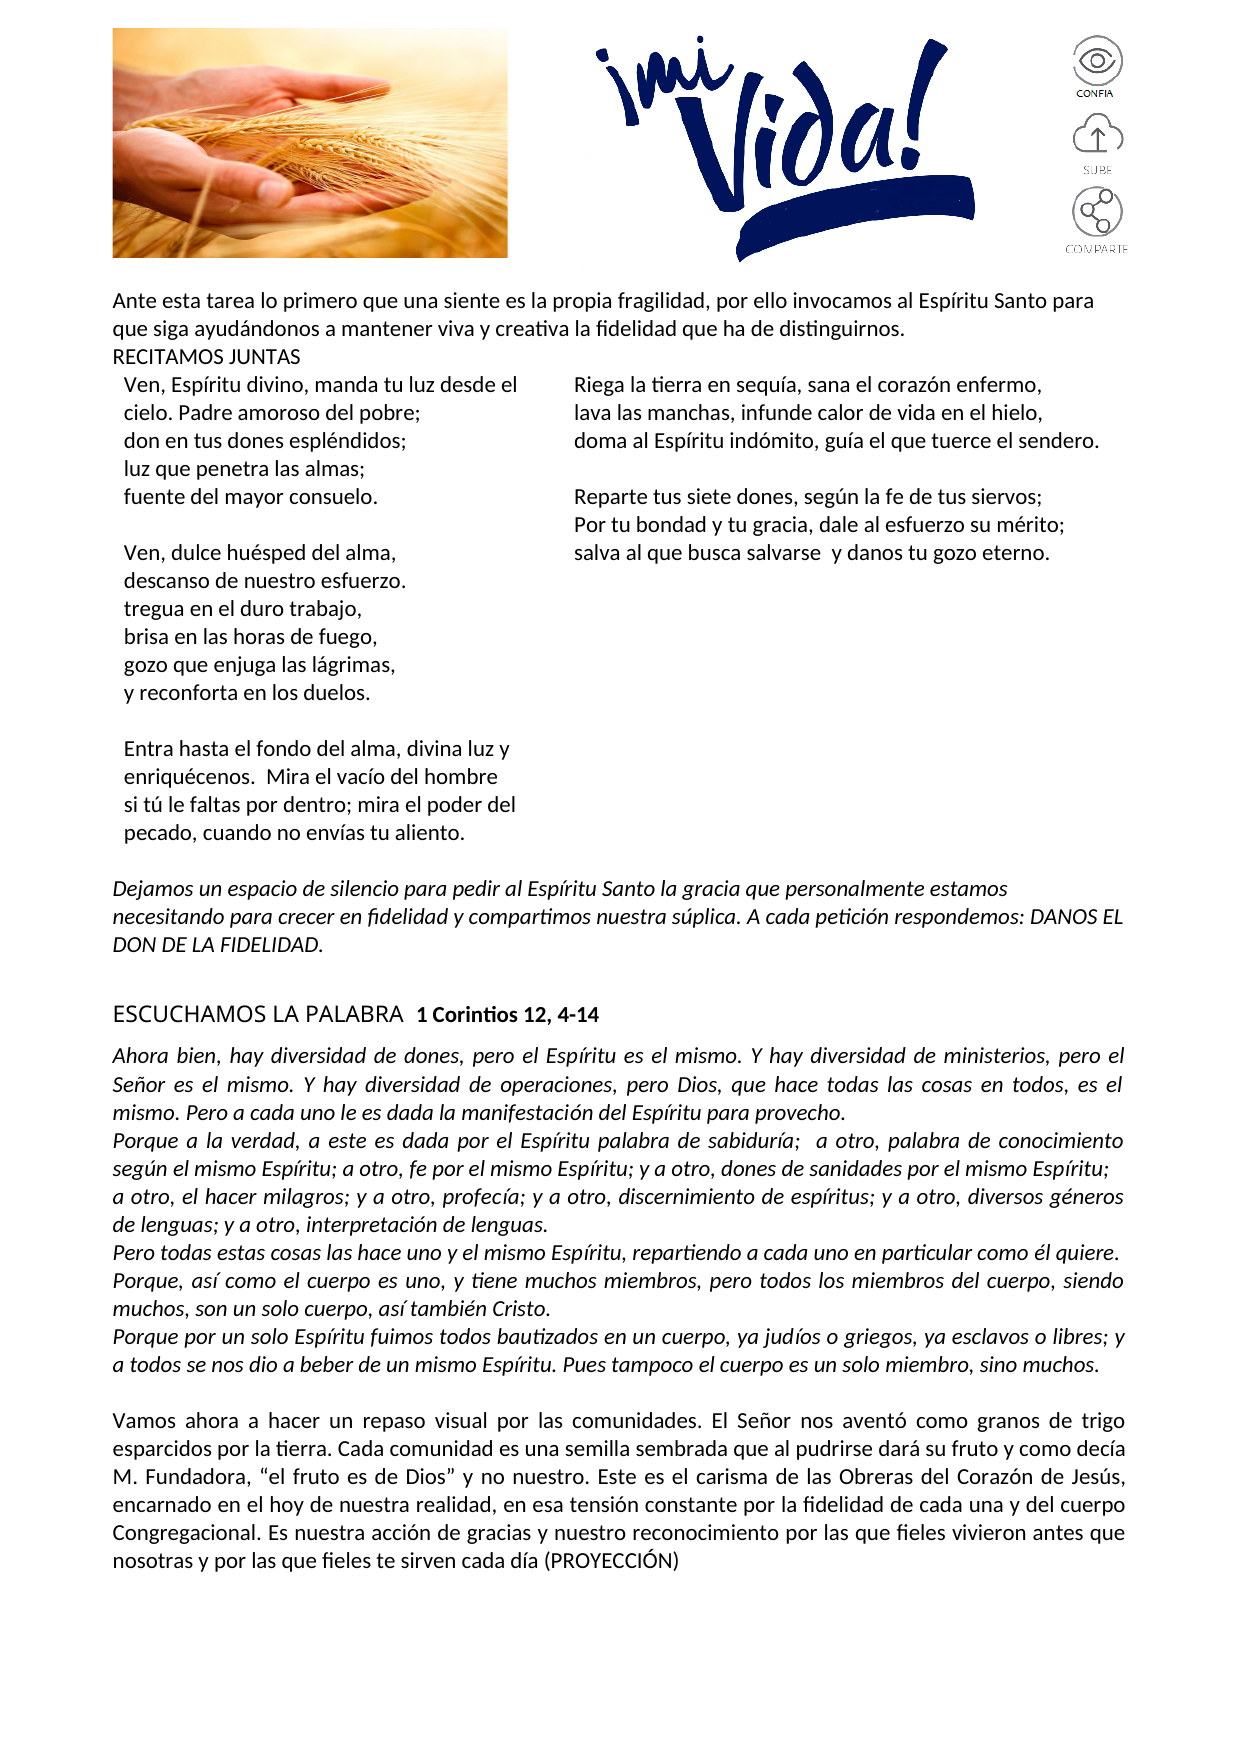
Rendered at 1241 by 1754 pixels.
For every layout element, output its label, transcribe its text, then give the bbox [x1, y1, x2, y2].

text a otro, el hacer milagros; y a otro, profecía; y a otro, discernimiento de espíritus; y a otro, diversos géneros de lenguas; y a otro, interpretación de lenguas. [112, 1182, 1128, 1238]
text Porque, así como el cuerpo es uno, y tiene muchos miembros, pero todos los miembros del cuerpo, siendo muchos, son un solo cuerpo, así también Cristo. [112, 1266, 1128, 1322]
text ESCUCHAMOS LA PALABRA 1 Corintios 12, 4-14 [112, 998, 1128, 1029]
picture [112, 28, 508, 258]
text Vamos ahora a hacer un repaso visual por las comunidades. El Señor nos aventó como granos de trigo esparcidos por la tierra. Cada comunidad es una semilla sembrada que al pudrirse dará su fruto y como decía M. Fundadora, “el fruto es de Dios” y no nuestro. Este es el carisma de las Obreras del Corazón de Jesús, encarnado en el hoy de nuestra realidad, en esa tensión constante por la fidelidad de cada una y del cuerpo Congregacional. Es nuestra acción de gracias y nuestro reconocimiento por las que fieles vivieron antes que nosotras y por las que fieles te sirven cada día (PROYECCIÓN) [112, 1406, 1128, 1574]
text Ante esta tarea lo primero que una siente es la propia fragilidad, por ello invocamos al Espíritu Santo para que siga ayudándonos a mantener viva y creativa la fidelidad que ha de distinguirnos. [112, 286, 1128, 342]
text Porque a la verdad, a este es dada por el Espíritu palabra de sabiduría; a otro, palabra de conocimiento según el mismo Espíritu; a otro, fe por el mismo Espíritu; y a otro, dones de sanidades por el mismo Espíritu; [112, 1126, 1128, 1182]
picture [571, 28, 1139, 266]
table_header Ven, Espíritu divino, manda tu luz desde el cielo. Padre amoroso del pobre; don en tus dones espléndidos; luz que penetra las almas; fuente del mayor consuelo. Ven, dulce huésped del alma, descanso de nuestro esfuerzo. tregua en el duro trabajo, brisa en las horas de fuego, gozo que enjuga las lágrimas, y reconforta en los duelos. Entra hasta el fondo del alma, divina luz y enriquécenos. Mira el vacío del hombre si tú le faltas por dentro; mira el poder del pecado, cuando no envías tu aliento. [113, 370, 563, 846]
text Ahora bien, hay diversidad de dones, pero el Espíritu es el mismo. Y hay diversidad de ministerios, pero el Señor es el mismo. Y hay diversidad de operaciones, pero Dios, que hace todas las cosas en todos, es el mismo. Pero a cada uno le es dada la manifestación del Espíritu para provecho. [112, 1042, 1128, 1126]
table_header Riega la tierra en sequía, sana el corazón enfermo, lava las manchas, infunde calor de vida en el hielo, doma al Espíritu indómito, guía el que tuerce el sendero. Reparte tus siete dones, según la fe de tus siervos; Por tu bondad y tu gracia, dale al esfuerzo su mérito; salva al que busca salvarse y danos tu gozo eterno. [563, 370, 1172, 846]
text Dejamos un espacio de silencio para pedir al Espíritu Santo la gracia que personalmente estamos necesitando para crecer en fidelidad y compartimos nuestra súplica. A cada petición respondemos: DANOS EL DON DE LA FIDELIDAD. [112, 874, 1128, 958]
text Pero todas estas cosas las hace uno y el mismo Espíritu, repartiendo a cada uno en particular como él quiere. [112, 1238, 1128, 1266]
text Porque por un solo Espíritu fuimos todos bautizados en un cuerpo, ya judíos o griegos, ya esclavos o libres; y a todos se nos dio a beber de un mismo Espíritu. Pues tampoco el cuerpo es un solo miembro, sino muchos. [112, 1322, 1128, 1378]
text RECITAMOS JUNTAS [112, 342, 1128, 370]
